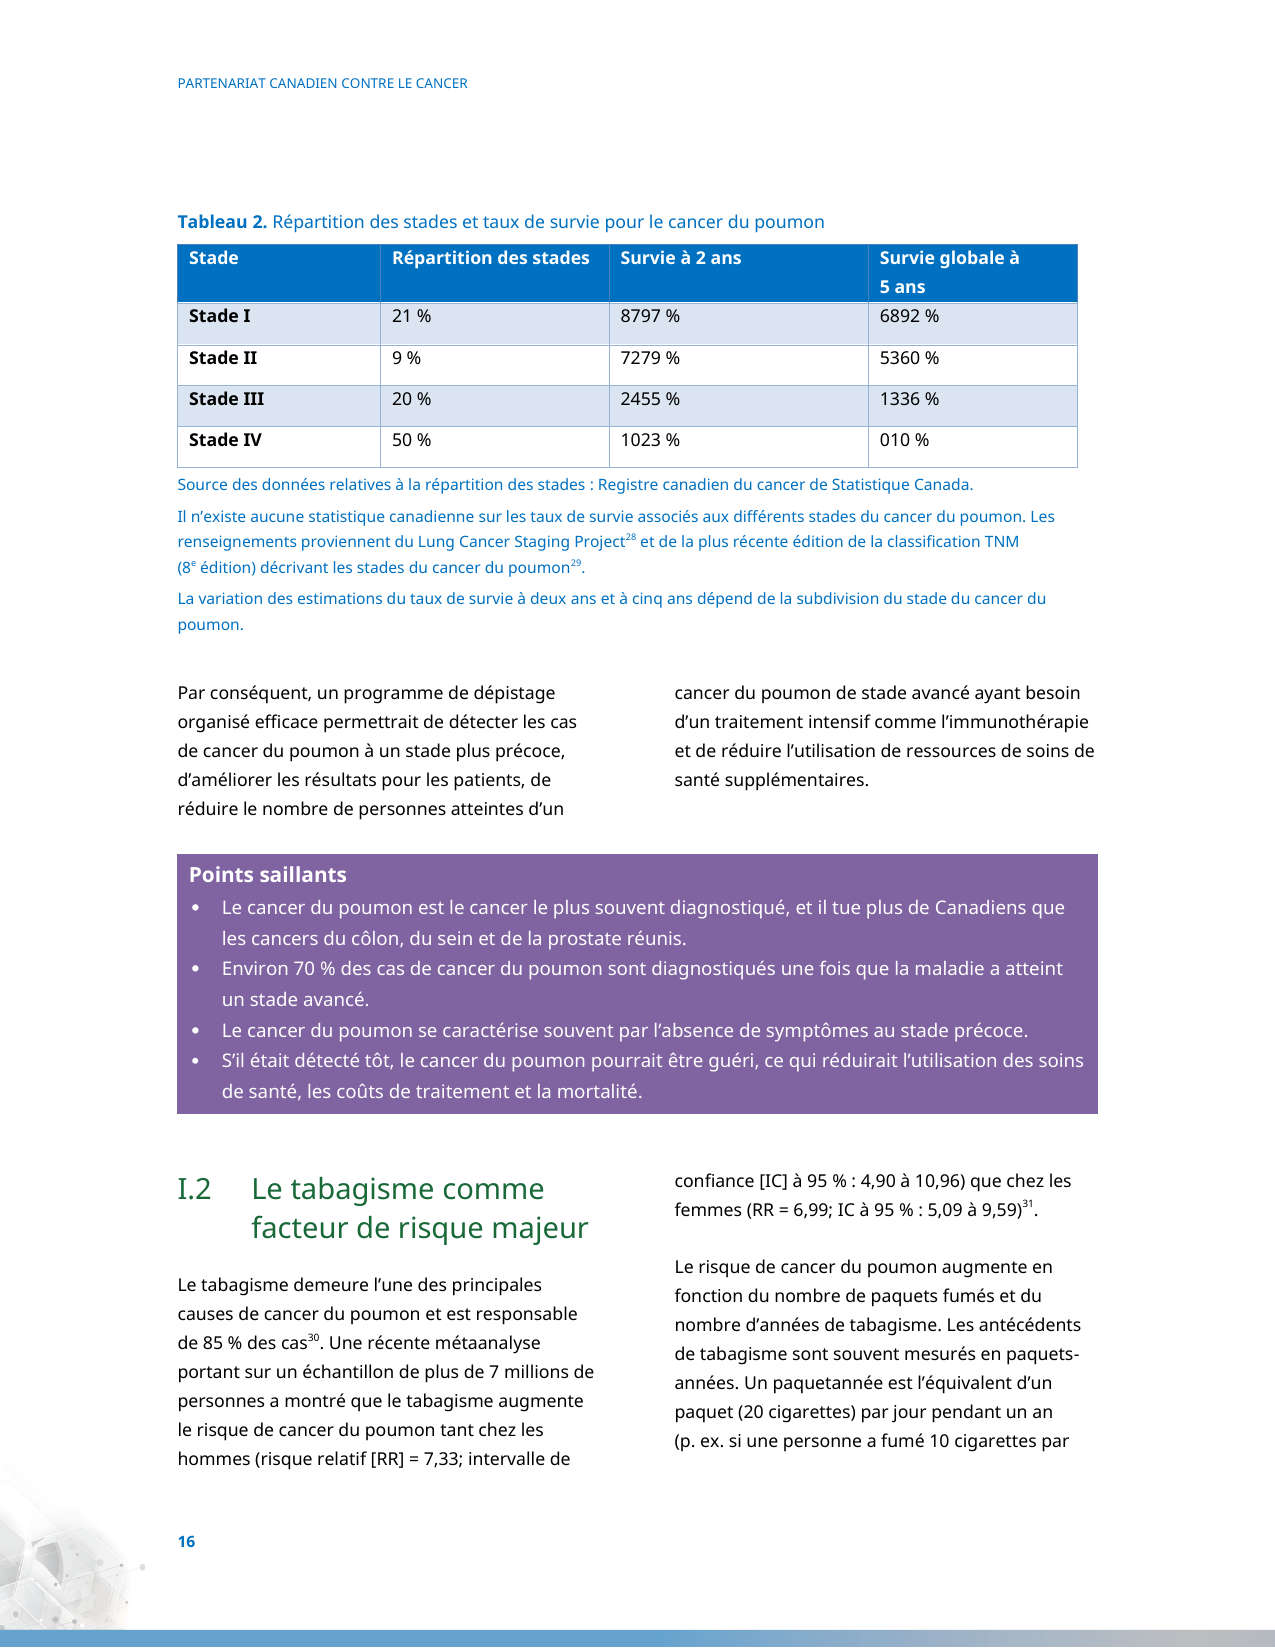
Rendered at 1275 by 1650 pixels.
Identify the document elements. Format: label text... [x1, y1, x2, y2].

table_cell 53­60 % [869, 346, 1077, 385]
text Il n’existe aucune statistique canadienne sur les taux de survie associés aux différents stades du cancer du poumon. Les renseignements proviennent du Lung Cancer Staging Project28 et de la plus récente édition de la classification TNM (8e édition) décrivant les stades du cancer du poumon29. [177, 506, 1098, 578]
table_cell 20 % [381, 386, 609, 426]
table_header Survie globale à 5 ans [869, 245, 1077, 302]
table_cell 24­55 % [610, 386, 868, 426]
table_cell Stade II [178, 346, 380, 385]
text Par conséquent, un programme de dépistage organisé efficace permettrait de détecter les cas de cancer du poumon à un stade plus précoce, d’améliorer les résultats pour les patients, de réduire le nombre de personnes atteintes d’un cancer du poumon de stade avancé ayant besoin d’un traitement intensif comme l’immunothérapie et de réduire l’utilisation de ressources de soins de santé supplémentaires. [177, 680, 601, 820]
table_cell 21 % [381, 304, 609, 344]
subtitle Le tabagisme comme facteur de risque majeur [177, 1168, 601, 1247]
text La variation des estimations du taux de survie à deux ans et à cinq ans dépend de la subdivision du stade du cancer du poumon. [177, 588, 1098, 635]
table_cell 13­36 % [869, 386, 1077, 426]
table_header Répartition des stades [381, 245, 609, 302]
table_cell 10­23 % [610, 427, 868, 467]
table_cell 0­10 % [869, 427, 1077, 467]
table_header Points saillants Le cancer du poumon est le cancer le plus souvent diagnostiqué, et il tue plus de Canadiens que les cancers du côlon, du sein et de la prostate réunis. Environ 70 % des cas de cancer du poumon sont diagnostiqués une fois que la maladie a atteint un stade avancé. Le cancer du poumon se caractérise souvent par l’absence de symptômes au stade précoce. S’il était détecté tôt, le cancer du poumon pourrait être guéri, ce qui réduirait l’utilisation des soins de santé, les coûts de traitement et la mortalité. [177, 854, 1098, 1114]
table_cell 9 % [381, 346, 609, 385]
table_cell 50 % [381, 427, 609, 467]
text Le tabagisme demeure l’une des principales causes de cancer du poumon et est responsable de 85 % des cas30. Une récente méta­analyse portant sur un échantillon de plus de 7 millions de personnes a montré que le tabagisme augmente le risque de cancer du poumon tant chez les hommes (risque relatif [RR] = 7,33; intervalle de confiance [IC] à 95 % : 4,90 à 10,96) que chez les femmes (RR = 6,99; IC à 95 % : 5,09 à 9,59)31. [177, 1272, 601, 1470]
table_header Stade [178, 245, 380, 302]
text Source des données relatives à la répartition des stades : Registre canadien du cancer de Statistique Canada. [177, 474, 1098, 495]
table_header Survie à 2 ans [610, 245, 868, 302]
table_cell 72­79 % [610, 346, 868, 385]
table_cell Stade IV [178, 427, 380, 467]
table_cell 68­92 % [869, 304, 1077, 344]
text Par conséquent, un programme de dépistage organisé efficace permettrait de détecter les cas de cancer du poumon à un stade plus précoce, d’améliorer les résultats pour les patients, de réduire le nombre de personnes atteintes d’un cancer du poumon de stade avancé ayant besoin d’un traitement intensif comme l’immunothérapie et de réduire l’utilisation de ressources de soins de santé supplémentaires. [674, 680, 1098, 791]
table_cell Stade III [178, 386, 380, 426]
table_cell 87­97 % [610, 304, 868, 344]
table_cell Stade I [178, 304, 380, 344]
text Tableau 2. Répartition des stades et taux de survie pour le cancer du poumon [177, 209, 1098, 233]
picture [0, 1337, 1275, 1647]
